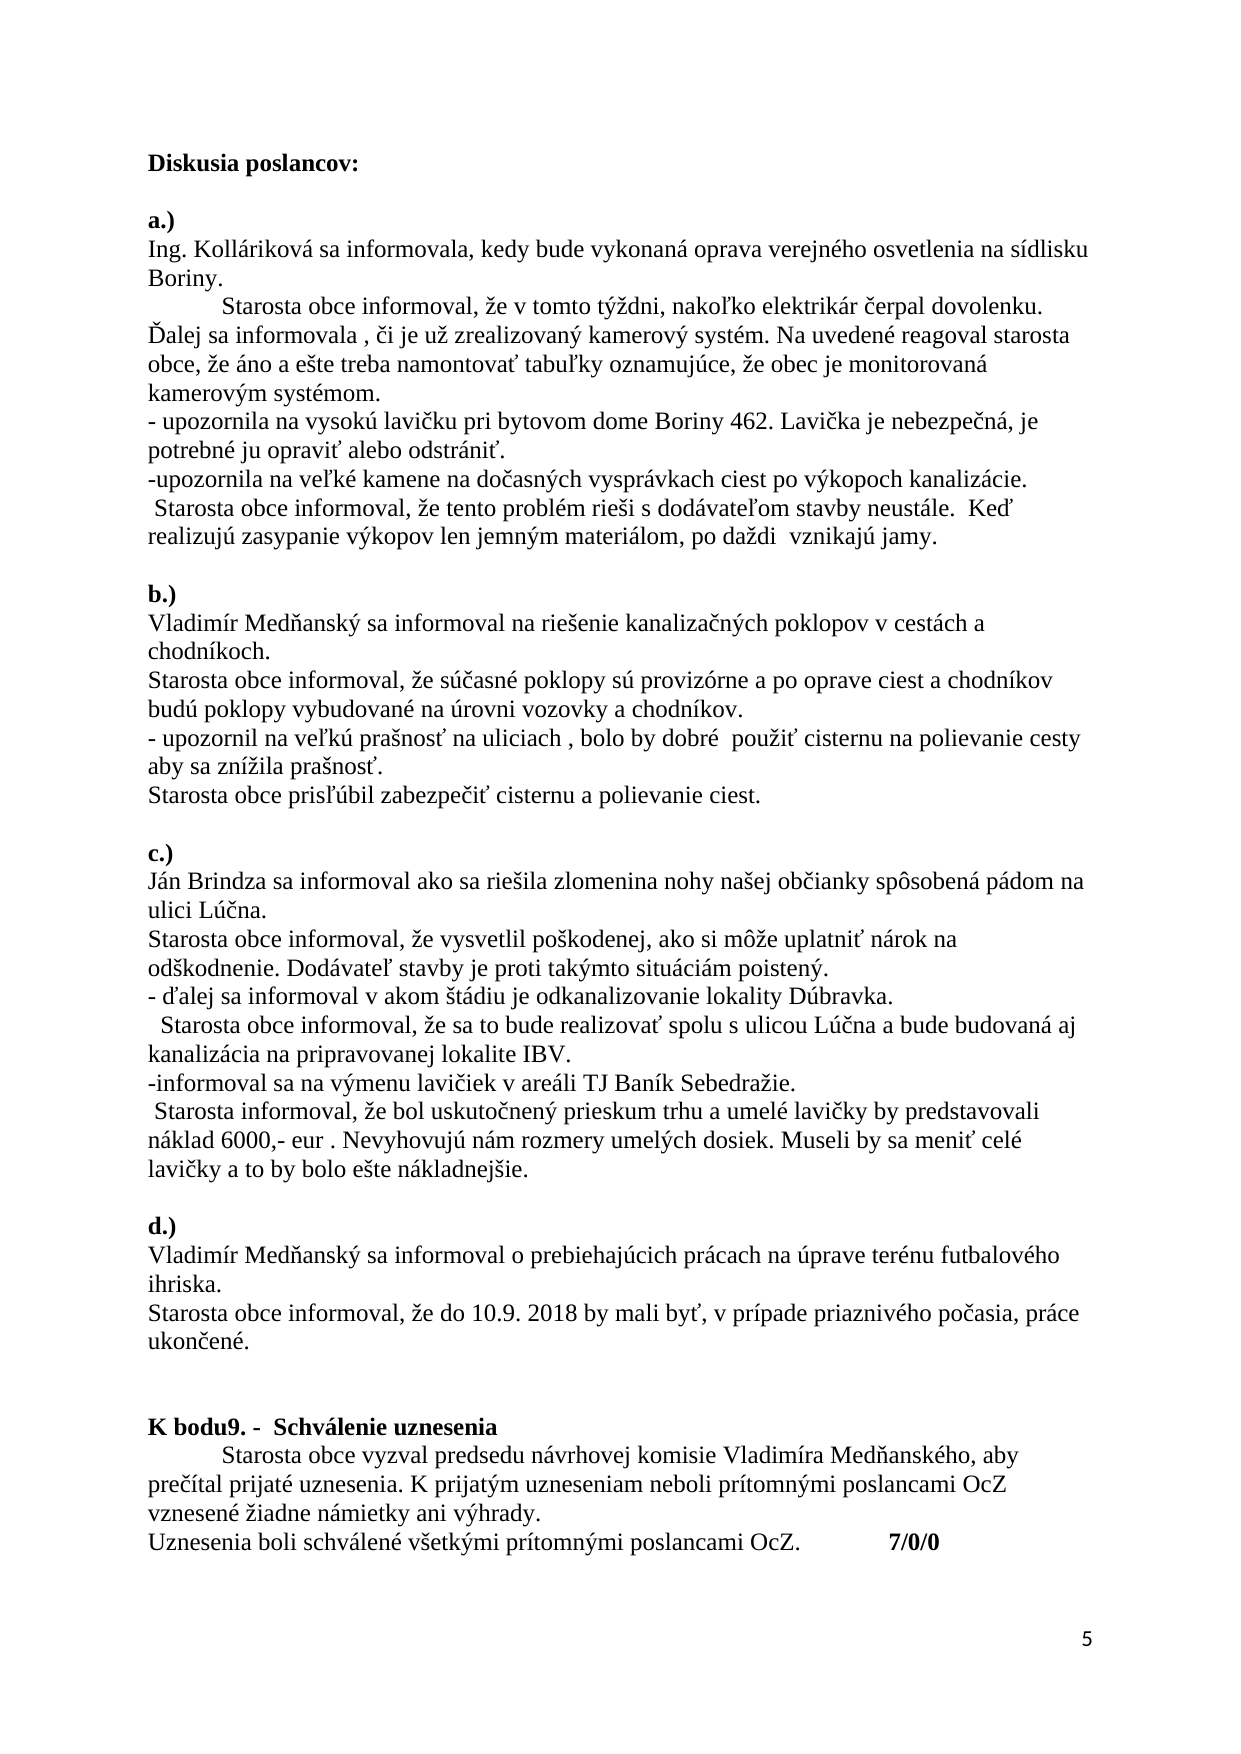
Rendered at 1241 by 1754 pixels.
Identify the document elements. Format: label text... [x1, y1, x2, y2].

text Vladimír Medňanský sa informoval na riešenie kanalizačných poklopov v cestách a chodníkoch. [148, 608, 1093, 665]
text Starosta obce informoval, že v tomto týždni, nakoľko elektrikár čerpal dovolenku. [148, 291, 1093, 320]
text -upozornila na veľké kamene na dočasných vysprávkach ciest po výkopoch kanalizácie. [148, 464, 1093, 493]
text b.) [148, 579, 1093, 608]
text Starosta obce informoval, že tento problém rieši s dodávateľom stavby neustále. Keď realizujú zasypanie výkopov len jemným materiálom, po daždi vznikajú jamy. [148, 493, 1093, 550]
text Diskusia poslancov: [148, 148, 1093, 176]
text Starosta obce informoval, že súčasné poklopy sú provizórne a po oprave ciest a chodníkov budú poklopy vybudované na úrovni vozovky a chodníkov. [148, 665, 1093, 723]
text Uznesenia boli schválené všetkými prítomnými poslancami OcZ. 7/0/0 [148, 1527, 1093, 1556]
text Starosta obce informoval, že vysvetlil poškodenej, ako si môže uplatniť nárok na odškodnenie. Dodávateľ stavby je proti takýmto situáciám poistený. [148, 924, 1093, 981]
text Starosta obce prisľúbil zabezpečiť cisternu a polievanie ciest. [148, 780, 1093, 809]
text - upozornil na veľkú prašnosť na uliciach , bolo by dobré použiť cisternu na polievanie cesty aby sa znížila prašnosť. [148, 723, 1093, 780]
text - ďalej sa informoval v akom štádiu je odkanalizovanie lokality Dúbravka. [148, 981, 1093, 1010]
text - upozornila na vysokú lavičku pri bytovom dome Boriny 462. Lavička je nebezpečná, je potrebné ju opraviť alebo odstrániť. [148, 406, 1093, 464]
text d.) [148, 1211, 1093, 1240]
text Starosta obce vyzval predsedu návrhovej komisie Vladimíra Medňanského, aby prečítal prijaté uznesenia. K prijatým uzneseniam neboli prítomnými poslancami OcZ vznesené žiadne námietky ani výhrady. [148, 1441, 1093, 1527]
text Vladimír Medňanský sa informoval o prebiehajúcich prácach na úprave terénu futbalového ihriska. [148, 1240, 1093, 1298]
text Starosta informoval, že bol uskutočnený prieskum trhu a umelé lavičky by predstavovali náklad 6000,- eur . Nevyhovujú nám rozmery umelých dosiek. Museli by sa meniť celé lavičky a to by bolo ešte nákladnejšie. [148, 1096, 1093, 1183]
text Ďalej sa informovala , či je už zrealizovaný kamerový systém. Na uvedené reagoval starosta obce, že áno a ešte treba namontovať tabuľky oznamujúce, že obec je monitorovaná kamerovým systémom. [148, 320, 1093, 406]
text c.) [148, 838, 1093, 866]
text Starosta obce informoval, že sa to bude realizovať spolu s ulicou Lúčna a bude budovaná aj kanalizácia na pripravovanej lokalite IBV. [148, 1010, 1093, 1068]
text Ján Brindza sa informoval ako sa riešila zlomenina nohy našej občianky spôsobená pádom na ulici Lúčna. [148, 866, 1093, 924]
text Ing. Kolláriková sa informovala, kedy bude vykonaná oprava verejného osvetlenia na sídlisku Boriny. [148, 234, 1093, 291]
text K bodu9. - Schválenie uznesenia [148, 1412, 1093, 1441]
text a.) [148, 205, 1093, 234]
text Starosta obce informoval, že do 10.9. 2018 by mali byť, v prípade priaznivého počasia, práce ukončené. [148, 1298, 1093, 1355]
text -informoval sa na výmenu lavičiek v areáli TJ Baník Sebedražie. [148, 1068, 1093, 1096]
